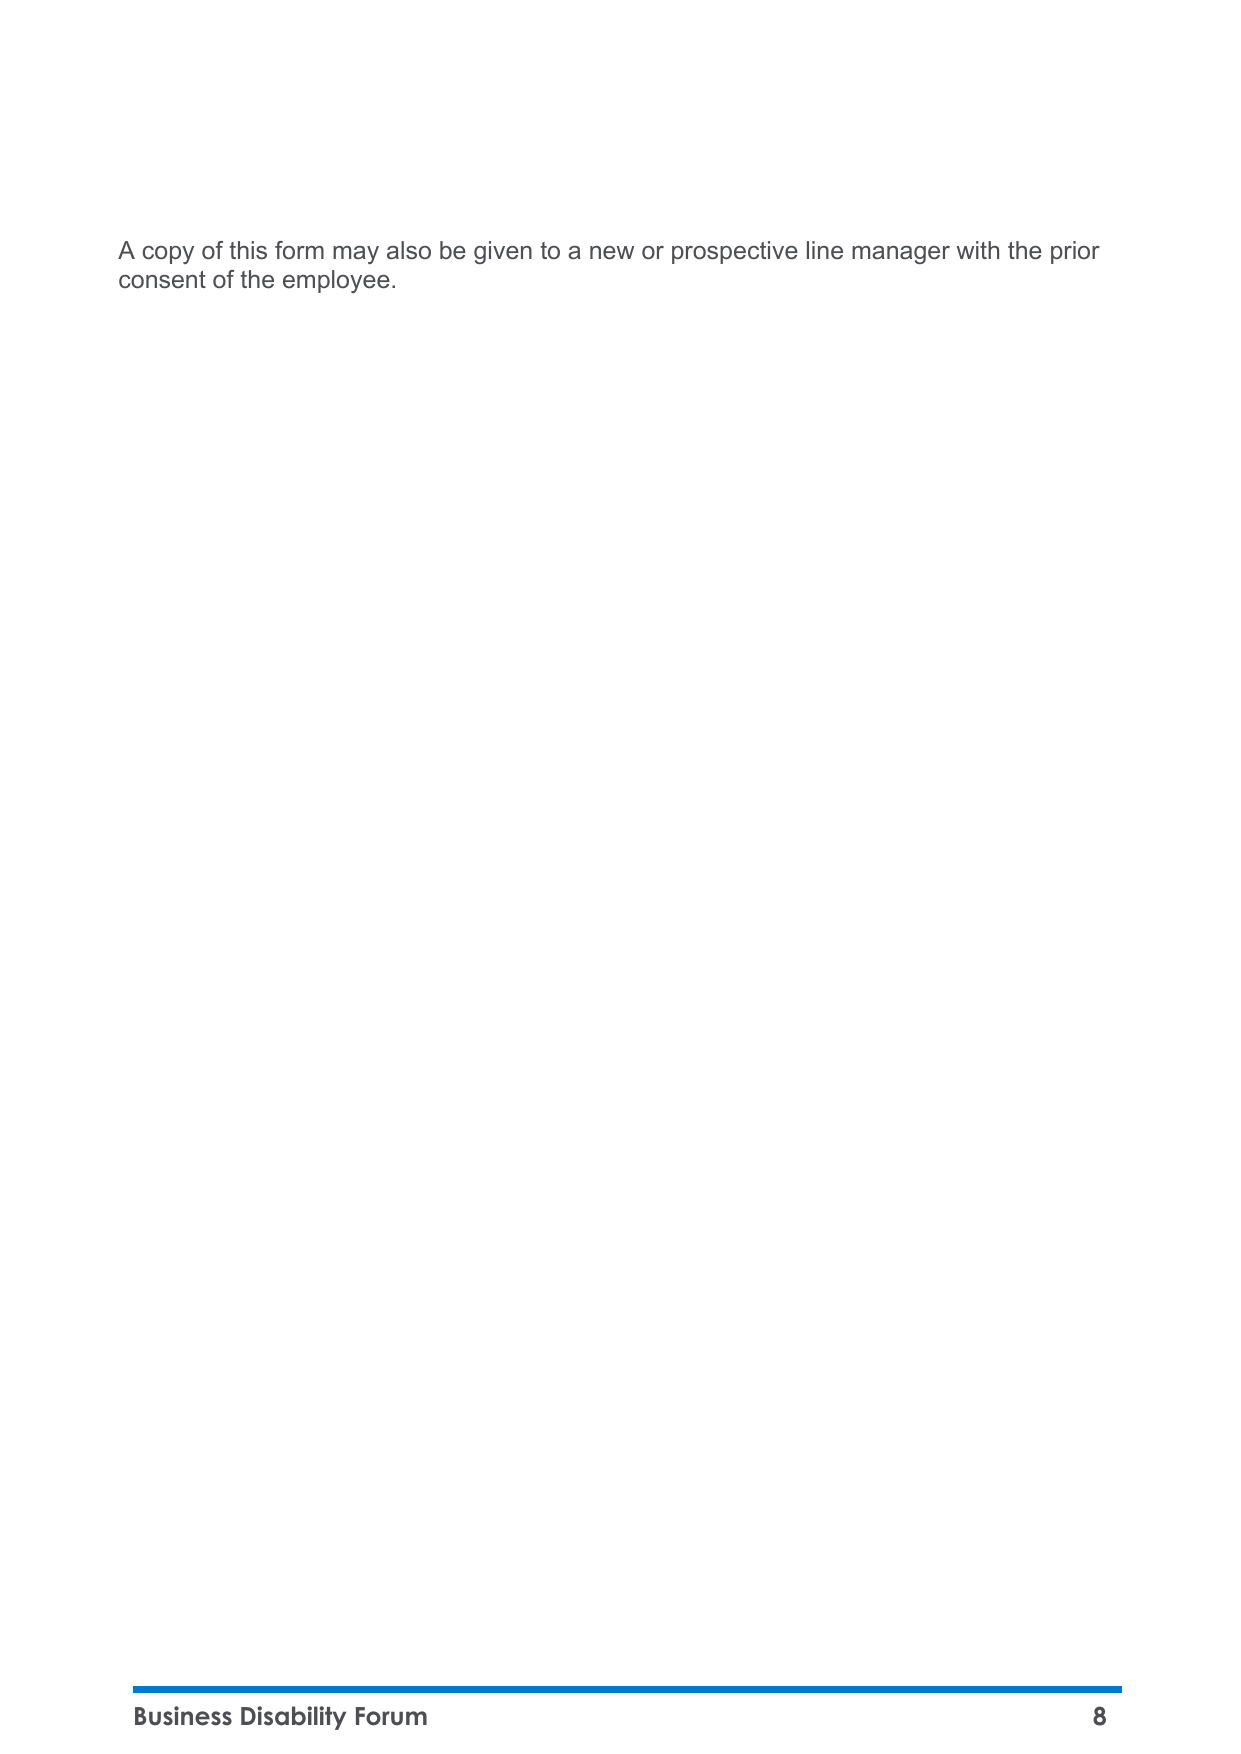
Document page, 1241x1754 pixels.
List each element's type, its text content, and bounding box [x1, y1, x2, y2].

text A copy of this form may also be given to a new or prospective line manager with the prior consent of the employee. [118, 236, 1122, 294]
